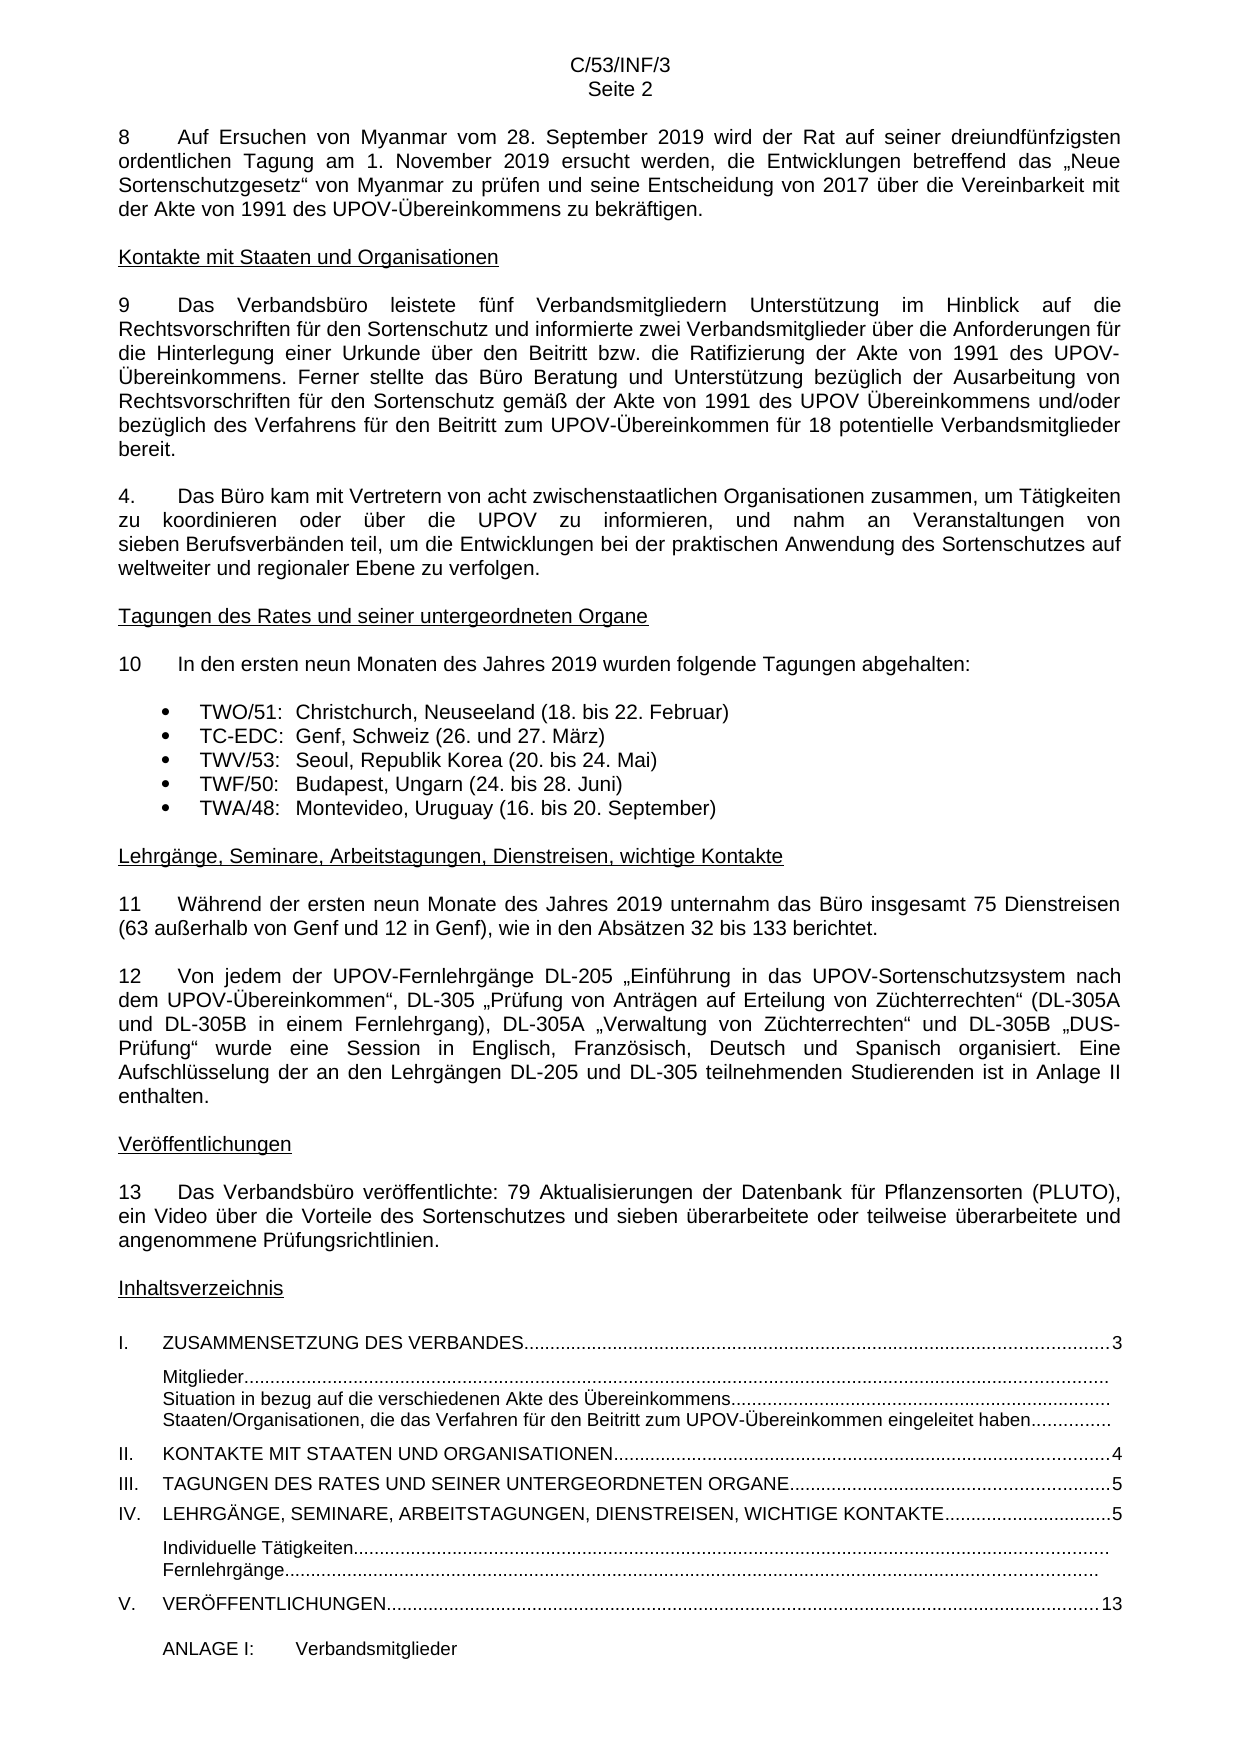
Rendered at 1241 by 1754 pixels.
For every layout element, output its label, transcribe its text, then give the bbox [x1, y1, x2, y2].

text Tagungen des Rates und seiner untergeordneten Organe [118, 604, 1122, 628]
text Staaten/Organisationen, die das Verfahren für den Beitritt zum UPOV-Übereinkommen eingeleitet haben 3 [162, 1409, 1033, 1431]
text Inhaltsverzeichnis [118, 1276, 1122, 1299]
text IV. LEHRGÄNGE, SEMINARE, ARBEITSTAGUNGEN, DIENSTREISEN, WICHTIGE KONTAKTE 5 [118, 1503, 1122, 1524]
text II. KONTAKTE MIT STAATEN UND ORGANISATIONEN 4 [118, 1443, 1122, 1464]
text Mitglieder 3 [162, 1366, 1033, 1387]
text Von jedem der UPOV-Fernlehrgänge DL-205 „Einführung in das UPOV-Sortenschutzsystem nach dem UPOV-Übereinkommen“, DL-305 „Prüfung von Anträgen auf Erteilung von Züchterrechten“ (DL-305A und DL-305B in einem Fernlehrgang), DL-305A „Verwaltung von Züchterrechten“ und DL-305B „DUS-Prüfung“ wurde eine Session in Englisch, Französisch, Deutsch und Spanisch organisiert. Eine Aufschlüsselung der an den Lehrgängen DL-205 und DL-305 teilnehmenden Studierenden ist in Anlage II enthalten. [118, 964, 1122, 1108]
text Veröffentlichungen [118, 1132, 1122, 1156]
text Das Verbandsbüro leistete fünf Verbandsmitgliedern Unterstützung im Hinblick auf die Rechtsvorschriften für den Sortenschutz und informierte zwei Verbandsmitglieder über die Anforderungen für die Hinterlegung einer Urkunde über den Beitritt bzw. die Ratifizierung der Akte von 1991 des UPOV-Übereinkommens. Ferner stellte das Büro Beratung und Unterstützung bezüglich der Ausarbeitung von Rechtsvorschriften für den Sortenschutz gemäß der Akte von 1991 des UPOV Übereinkommens und/oder bezüglich des Verfahrens für den Beitritt zum UPOV-Übereinkommen für 18 potentielle Verbandsmitglieder bereit. [118, 293, 1122, 460]
text Auf Ersuchen von Myanmar vom 28. September 2019 wird der Rat auf seiner dreiundfünfzigsten ordentlichen Tagung am 1. November 2019 ersucht werden, die Entwicklungen betreffend das „Neue Sortenschutzgesetz“ von Myanmar zu prüfen und seine Entscheidung von 2017 über die Vereinbarkeit mit der Akte von 1991 des UPOV-Übereinkommens zu bekräftigen. [118, 125, 1122, 221]
text Fernlehrgänge 13 [162, 1558, 1033, 1580]
text III. TAGUNGEN DES RATES UND SEINER UNTERGEORDNETEN ORGANE 5 [118, 1473, 1122, 1494]
list TWV/53: Seoul, Republik Korea (20. bis 24. Mai) [162, 748, 1122, 772]
text V. VeröffentlichungeN 13 [118, 1592, 1122, 1614]
text In den ersten neun Monaten des Jahres 2019 wurden folgende Tagungen abgehalten: [118, 652, 1122, 676]
text 4. Das Büro kam mit Vertretern von acht zwischenstaatlichen Organisationen zusammen, um Tätigkeiten zu koordinieren oder über die UPOV zu informieren, und nahm an Veranstaltungen von sieben Berufsverbänden teil, um die Entwicklungen bei der praktischen Anwendung des Sortenschutzes auf weltweiter und regionaler Ebene zu verfolgen. [118, 484, 1122, 580]
text Kontakte mit Staaten und Organisationen [118, 245, 1122, 269]
text ANLAGE I: Verbandsmitglieder [162, 1638, 1122, 1659]
text Während der ersten neun Monate des Jahres 2019 unternahm das Büro insgesamt 75 Dienstreisen (63 außerhalb von Genf und 12 in Genf), wie in den Absätzen 32 bis 133 berichtet. [118, 892, 1122, 940]
text Das Verbandsbüro veröffentlichte: 79 Aktualisierungen der Datenbank für Pflanzensorten (PLUTO), ein Video über die Vorteile des Sortenschutzes und sieben überarbeitete oder teilweise überarbeitete und angenommene Prüfungsrichtlinien. [118, 1180, 1122, 1252]
text Lehrgänge, Seminare, Arbeitstagungen, Dienstreisen, wichtige Kontakte [118, 844, 1122, 868]
text Situation in bezug auf die verschiedenen Akte des Übereinkommens 3 [162, 1387, 1033, 1409]
list TWF/50: Budapest, Ungarn (24. bis 28. Juni) [162, 772, 1122, 796]
list TWO/51: Christchurch, Neuseeland (18. bis 22. Februar) [162, 700, 1122, 724]
text Individuelle Tätigkeiten 5 [162, 1537, 1033, 1558]
list TWA/48: Montevideo, Uruguay (16. bis 20. September) [162, 796, 1122, 820]
list TC-EDC: Genf, Schweiz (26. und 27. März) [162, 724, 1122, 748]
text I. ZUSAMMENSETZUNG DES VERBANDES 3 [118, 1332, 1122, 1353]
